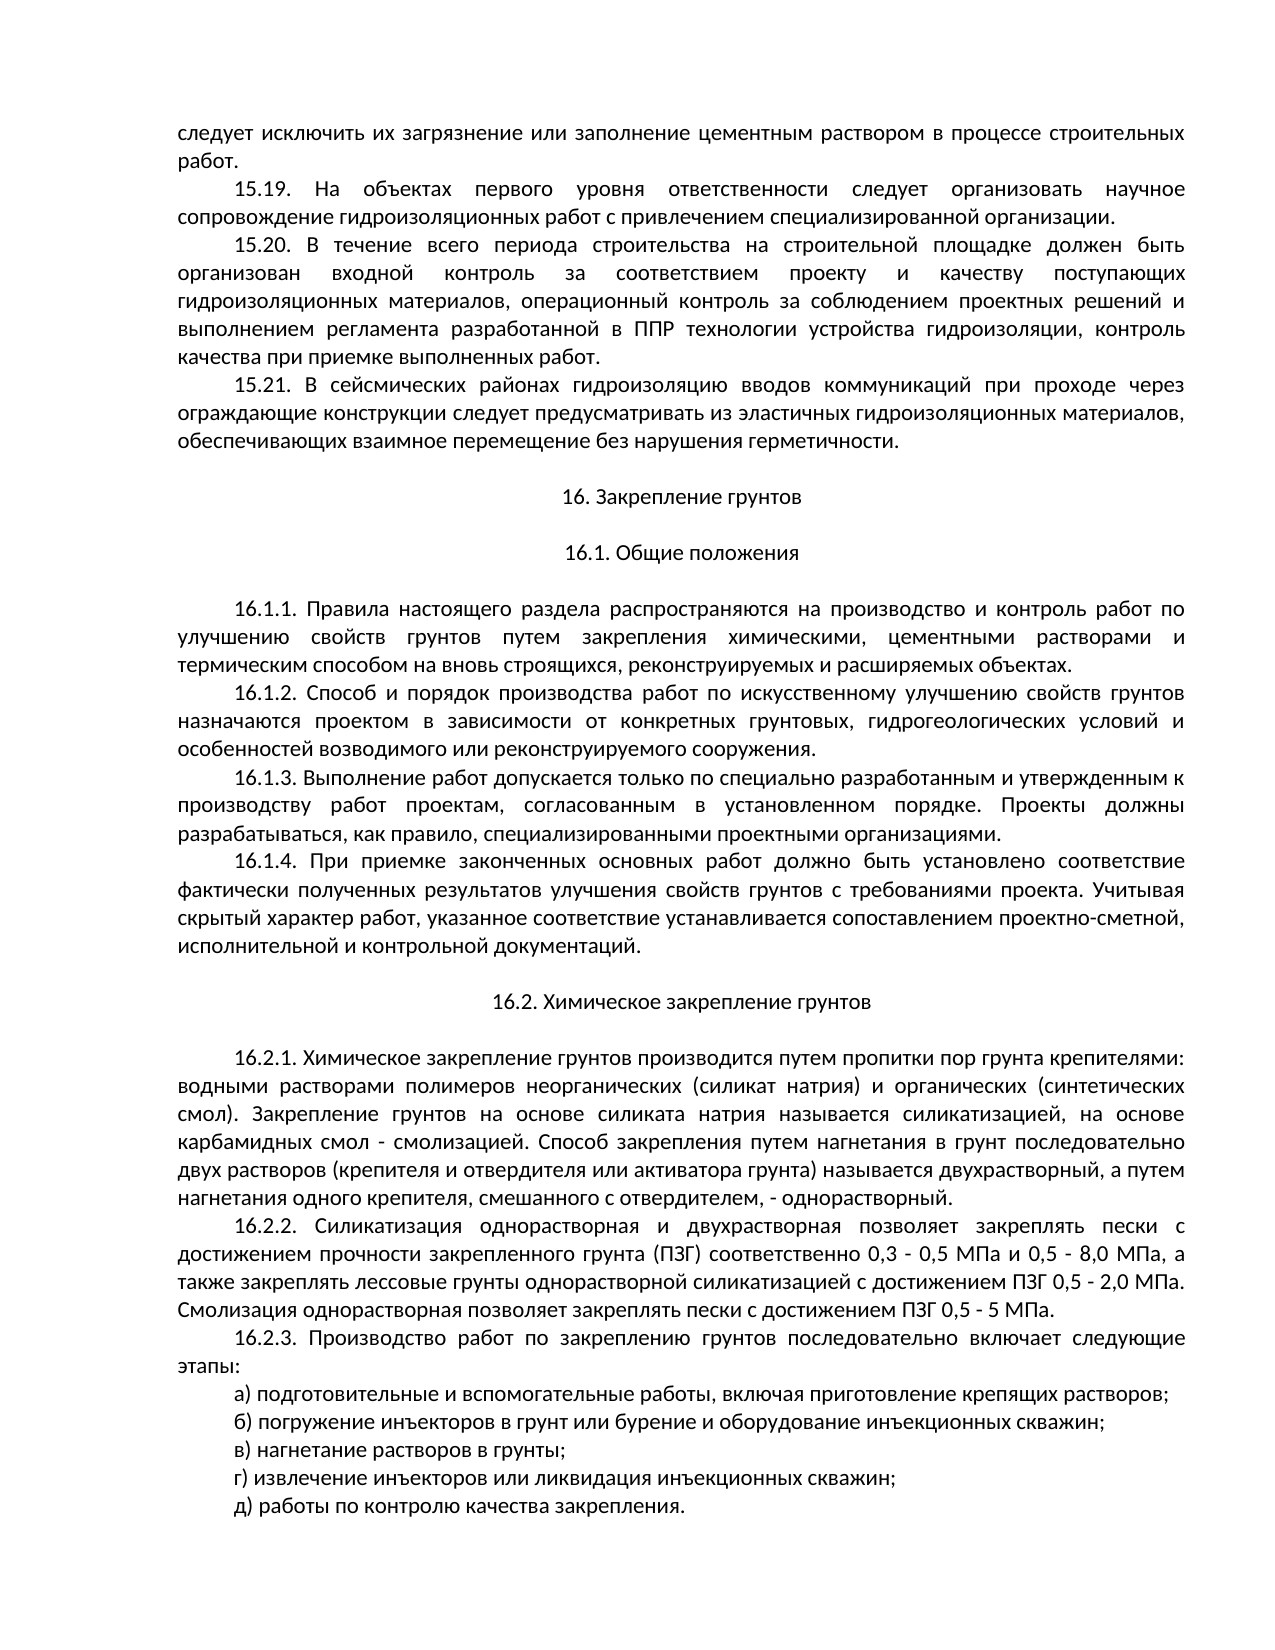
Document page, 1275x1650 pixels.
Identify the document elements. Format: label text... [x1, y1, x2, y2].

text 16.1.3. Выполнение работ допускается только по специально разработанным и утвержденным к производству работ проектам, согласованным в установленном порядке. Проекты должны разрабатываться, как правило, специализированными проектными организациями. [177, 763, 1186, 847]
text 16.2.1. Химическое закрепление грунтов производится путем пропитки пор грунта крепителями: водными растворами полимеров неорганических (силикат натрия) и органических (синтетических смол). Закрепление грунтов на основе силиката натрия называется силикатизацией, на основе карбамидных смол - смолизацией. Способ закрепления путем нагнетания в грунт последовательно двух растворов (крепителя и отвердителя или активатора грунта) называется двухрастворный, а путем нагнетания одного крепителя, смешанного с отвердителем, - однорастворный. [177, 1043, 1186, 1211]
text г) извлечение инъекторов или ликвидация инъекционных скважин; [177, 1463, 1186, 1491]
text д) работы по контролю качества закрепления. [177, 1491, 1186, 1519]
text 16.2. Химическое закрепление грунтов [177, 987, 1186, 1015]
text 16.1. Общие положения [177, 538, 1186, 566]
text 16.2.3. Производство работ по закреплению грунтов последовательно включает следующие этапы: [177, 1323, 1186, 1379]
text в) нагнетание растворов в грунты; [177, 1435, 1186, 1463]
text 16.1.2. Способ и порядок производства работ по искусственному улучшению свойств грунтов назначаются проектом в зависимости от конкретных грунтовых, гидрогеологических условий и особенностей возводимого или реконструируемого сооружения. [177, 678, 1186, 763]
text б) погружение инъекторов в грунт или бурение и оборудование инъекционных скважин; [177, 1407, 1186, 1435]
text а) подготовительные и вспомогательные работы, включая приготовление крепящих растворов; [177, 1379, 1186, 1407]
text 15.21. В сейсмических районах гидроизоляцию вводов коммуникаций при проходе через ограждающие конструкции следует предусматривать из эластичных гидроизоляционных материалов, обеспечивающих взаимное перемещение без нарушения герметичности. [177, 370, 1186, 454]
text 15.20. В течение всего периода строительства на строительной площадке должен быть организован входной контроль за соответствием проекту и качеству поступающих гидроизоляционных материалов, операционный контроль за соблюдением проектных решений и выполнением регламента разработанной в ППР технологии устройства гидроизоляции, контроль качества при приемке выполненных работ. [177, 230, 1186, 370]
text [177, 118, 1186, 174]
text 16.2.2. Силикатизация однорастворная и двухрастворная позволяет закреплять пески с достижением прочности закрепленного грунта (ПЗГ) соответственно 0,3 - 0,5 МПа и 0,5 - 8,0 МПа, а также закреплять лессовые грунты однорастворной силикатизацией с достижением ПЗГ 0,5 - 2,0 МПа. Смолизация однорастворная позволяет закреплять пески с достижением ПЗГ 0,5 - 5 МПа. [177, 1211, 1186, 1323]
text 16.1.1. Правила настоящего раздела распространяются на производство и контроль работ по улучшению свойств грунтов путем закрепления химическими, цементными растворами и термическим способом на вновь строящихся, реконструируемых и расширяемых объектах. [177, 594, 1186, 678]
text 16.1.4. При приемке законченных основных работ должно быть установлено соответствие фактически полученных результатов улучшения свойств грунтов с требованиями проекта. Учитывая скрытый характер работ, указанное соответствие устанавливается сопоставлением проектно-сметной, исполнительной и контрольной документаций. [177, 847, 1186, 959]
text 15.19. На объектах первого уровня ответственности следует организовать научное сопровождение гидроизоляционных работ с привлечением специализированной организации. [177, 174, 1186, 230]
text 16. Закрепление грунтов [177, 482, 1186, 510]
